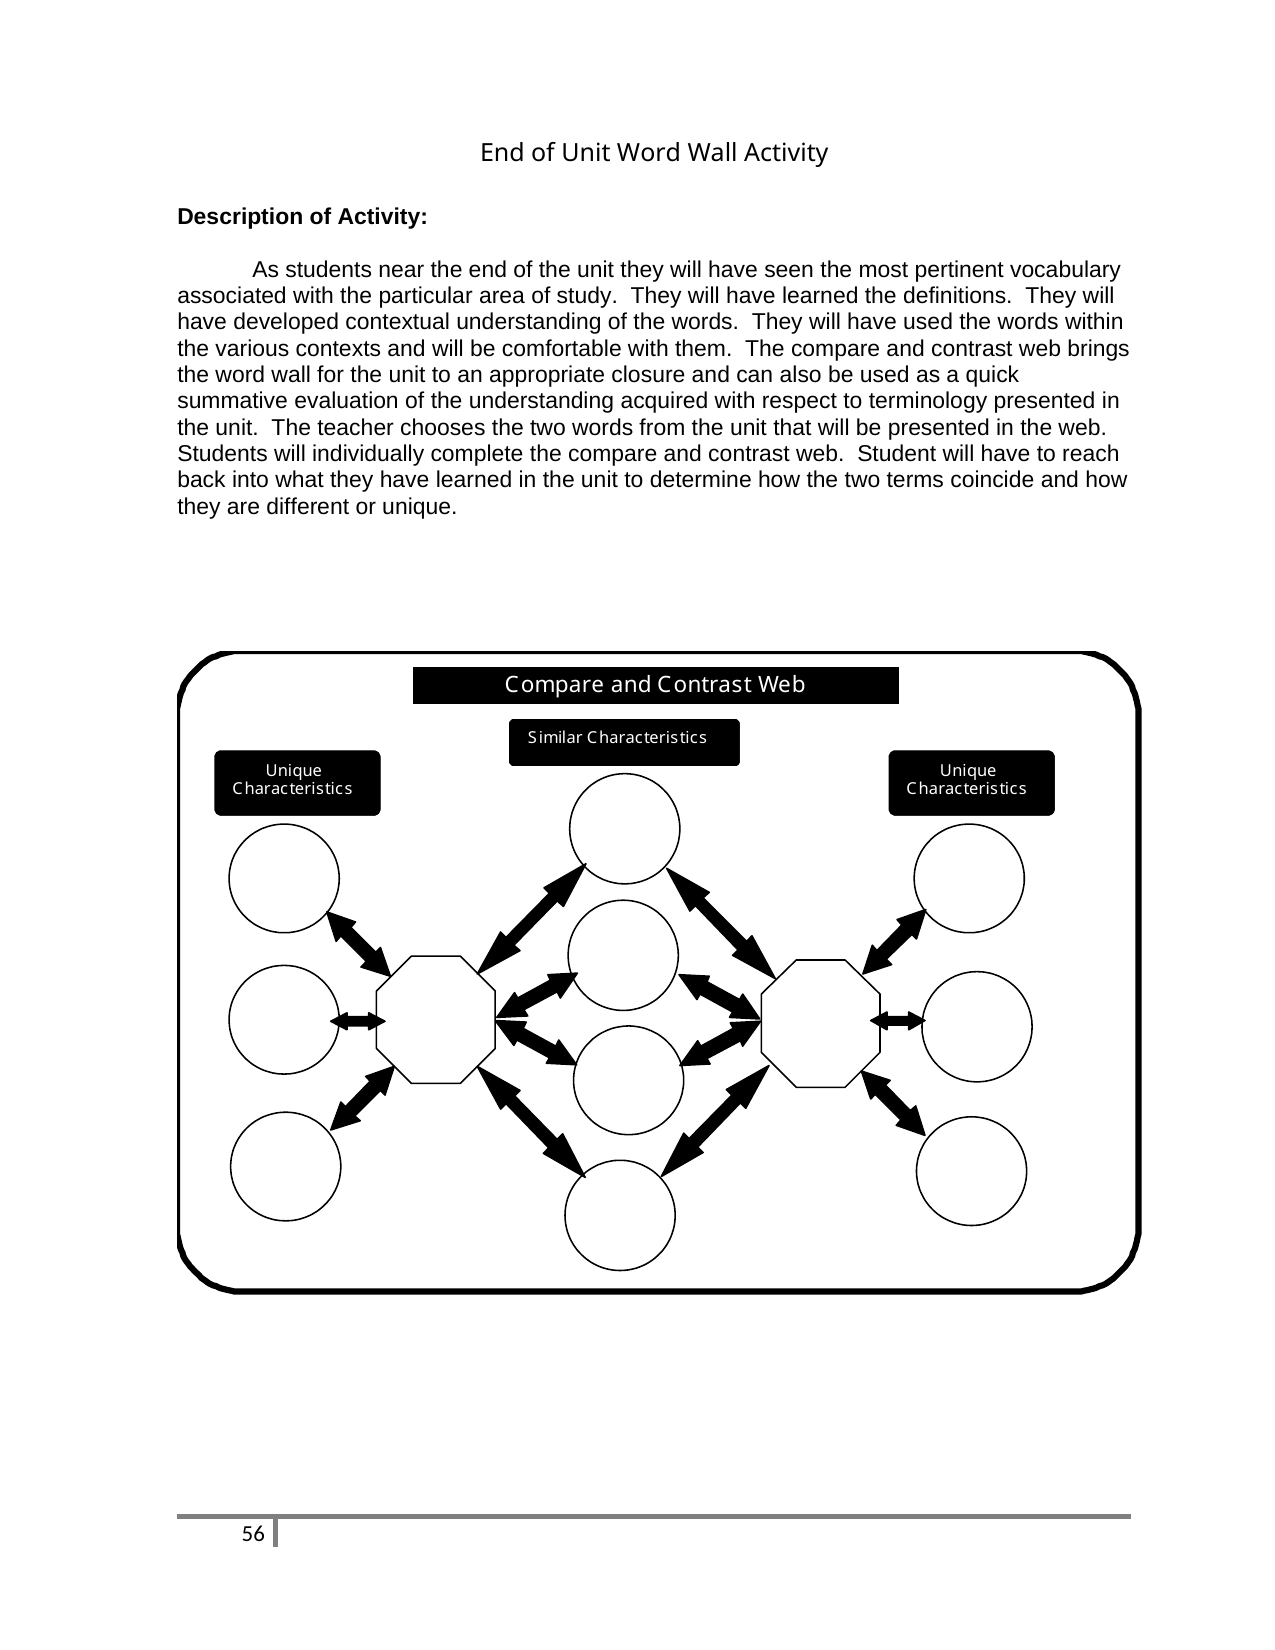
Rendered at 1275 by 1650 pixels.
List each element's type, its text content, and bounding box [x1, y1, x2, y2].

title Description of Activity: [177, 203, 1131, 229]
title End of Unit Word Wall Activity [177, 135, 1131, 169]
title As students near the end of the unit they will have seen the most pertinent vocabulary associated with the particular area of study. They will have learned the definitions. They will have developed contextual understanding of the words. They will have used the words within the various contexts and will be comfortable with them. The compare and contrast web brings the word wall for the unit to an appropriate closure and can also be used as a quick summative evaluation of the understanding acquired with respect to terminology presented in the unit. The teacher chooses the two words from the unit that will be presented in the web. Students will individually complete the compare and contrast web. Student will have to reach back into what they have learned in the unit to determine how the two terms coincide and how they are different or unique. [177, 256, 1131, 519]
